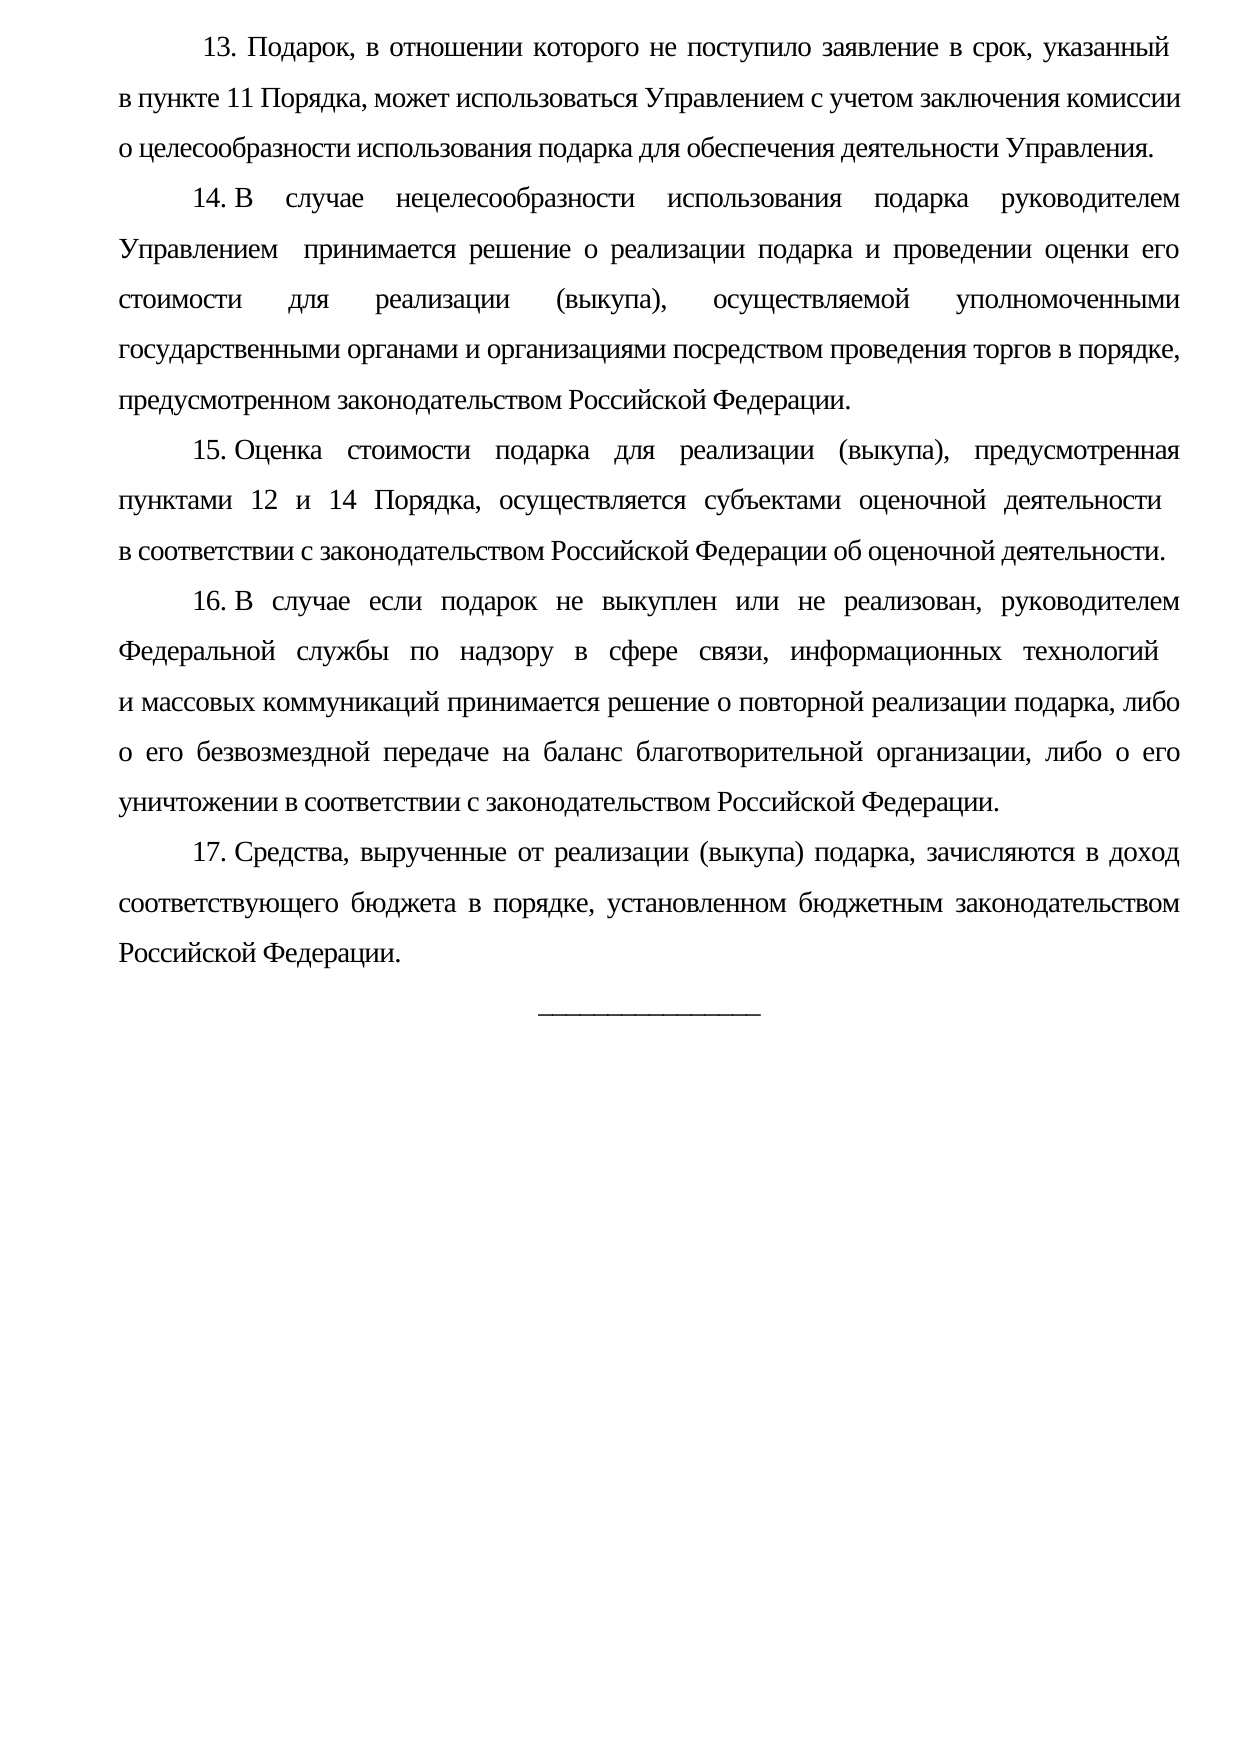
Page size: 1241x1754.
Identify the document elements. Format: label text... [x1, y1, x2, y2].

text 15. Оценка стоимости подарка для реализации (выкупа), предусмотренная пунктами 12 и 14 Порядка, осуществляется субъектами оценочной деятельности в соответствии с законодательством Российской Федерации об оценочной деятельности. [118, 432, 1181, 566]
text ________________ [118, 986, 1181, 1019]
text 17. Средства, вырученные от реализации (выкупа) подарка, зачисляются в доход соответствующего бюджета в порядке, установленном бюджетным законодательством Российской Федерации. [118, 834, 1181, 969]
text 16. В случае если подарок не выкуплен или не реализован, руководителем Федеральной службы по надзору в сфере связи, информационных технологий и массовых коммуникаций принимается решение о повторной реализации подарка, либо о его безвозмездной передаче на баланс благотворительной организации, либо о его уничтожении в соответствии с законодательством Российской Федерации. [118, 583, 1181, 818]
text 13. Подарок, в отношении которого не поступило заявление в срок, указанный в пункте 11 Порядка, может использоваться Управлением с учетом заключения комиссии о целесообразности использования подарка для обеспечения деятельности Управления. [118, 29, 1181, 164]
text 14. В случае нецелесообразности использования подарка руководителем Управлением принимается решение о реализации подарка и проведении оценки его стоимости для реализации (выкупа), осуществляемой уполномоченными государственными органами и организациями посредством проведения торгов в порядке, предусмотренном законодательством Российской Федерации. [118, 181, 1181, 415]
